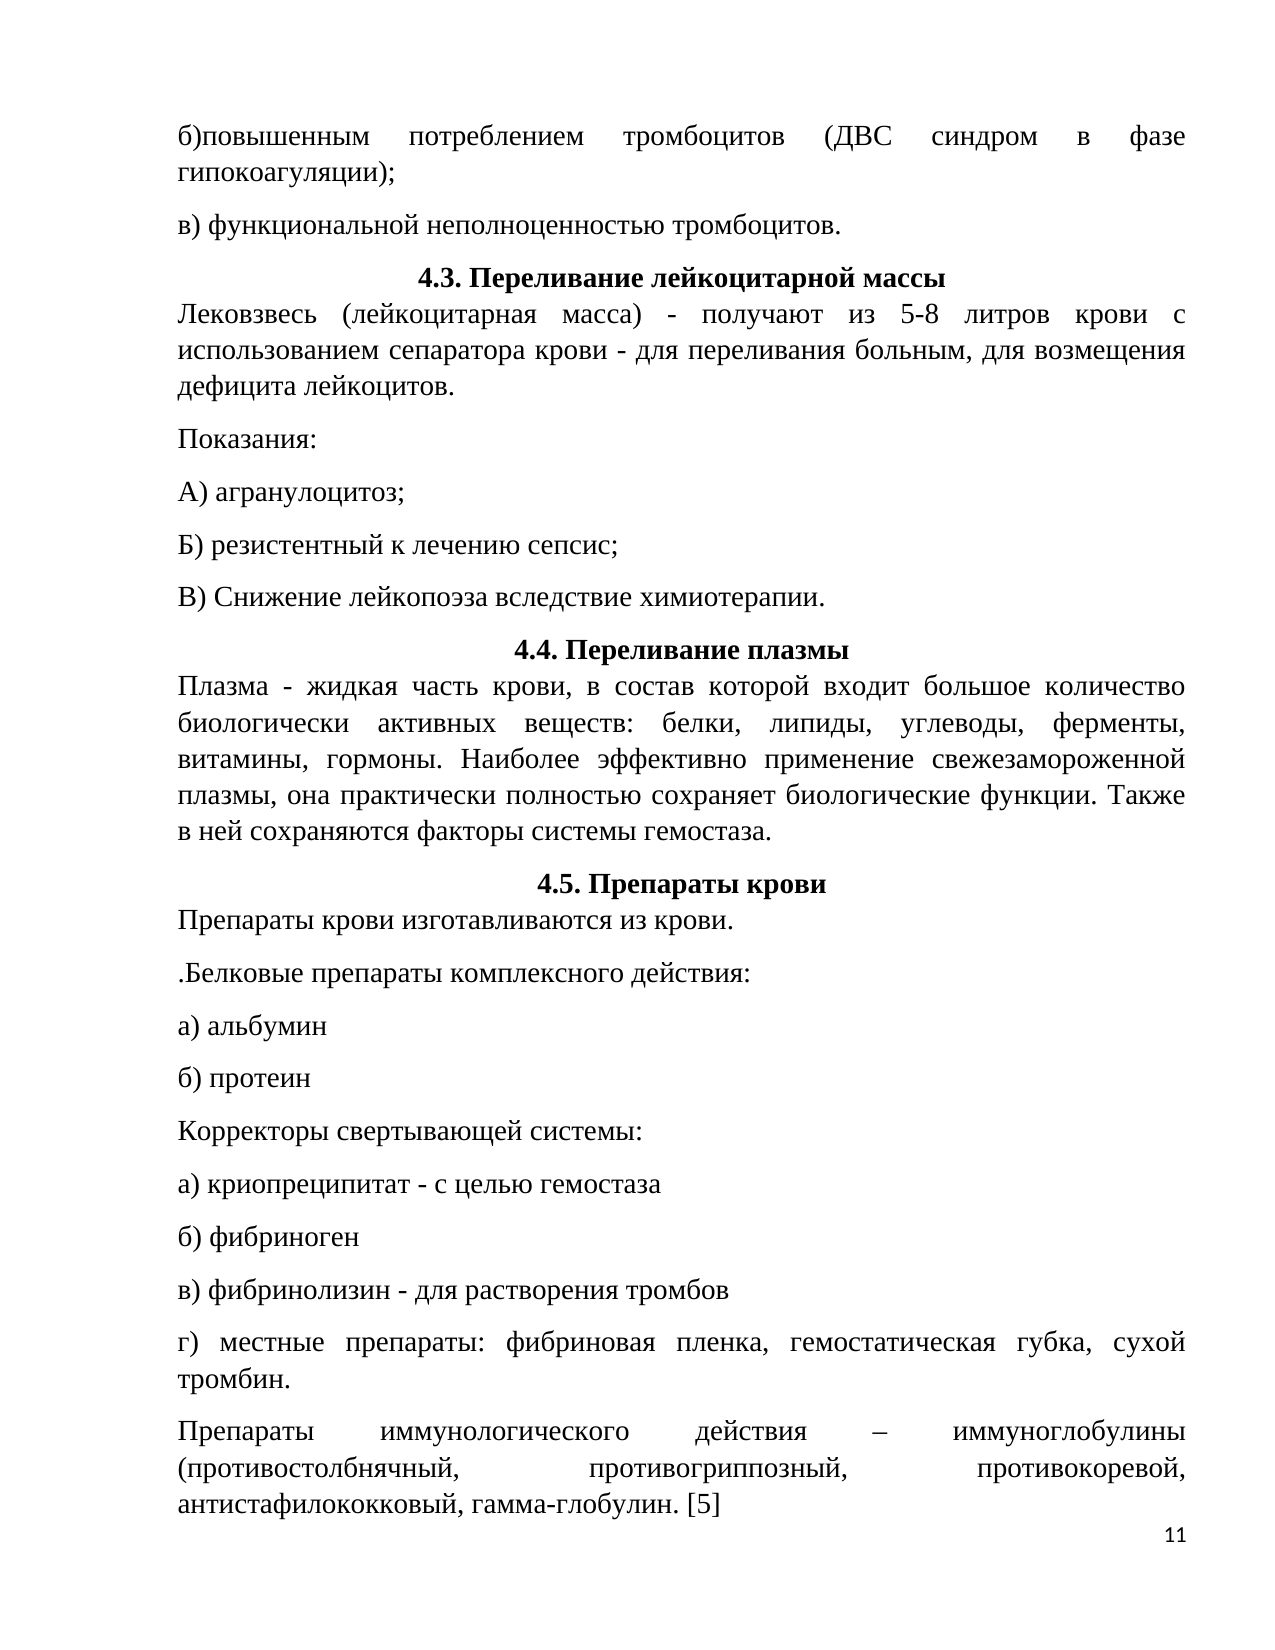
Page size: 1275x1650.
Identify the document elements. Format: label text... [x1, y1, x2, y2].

text Препараты иммунологического действия – иммуноглобулины (противостолбнячный, противогриппозный, противокоревой, антистафилококковый, гамма-глобулин. [5] [177, 1413, 1186, 1519]
text Лековзвесь (лейкоцитарная масса) - получают из 5-8 литров крови с использованием сепаратора крови - для переливания больным, для возмещения дефицита лейкоцитов. [177, 296, 1186, 402]
text б)повышенным потреблением тромбоцитов (ДВС синдром в фазе гипокоагуляции); [177, 118, 1186, 188]
text в) фибринолизин - для растворения тромбов [177, 1272, 1186, 1305]
text Корректоры свертывающей системы: [177, 1113, 1186, 1147]
subtitle 4.5. Препараты крови [177, 866, 1186, 899]
text Б) резистентный к лечению сепсис; [177, 527, 1186, 560]
text Препараты крови изготавливаются из крови. [177, 902, 1186, 936]
text в) функциональной неполноценностью тромбоцитов. [177, 207, 1186, 241]
subtitle 4.3. Переливание лейкоцитарной массы [177, 260, 1186, 293]
text .Белковые препараты комплексного действия: [177, 955, 1186, 988]
text В) Снижение лейкопоэза вследствие химиотерапии. [177, 579, 1186, 613]
subtitle 4.4. Переливание плазмы [177, 632, 1186, 666]
text г) местные препараты: фибриновая пленка, гемостатическая губка, сухой тромбин. [177, 1324, 1186, 1394]
text а) криопреципитат - с целью гемостаза [177, 1166, 1186, 1200]
text Плазма - жидкая часть крови, в состав которой входит большое количество биологически активных веществ: белки, липиды, углеводы, ферменты, витамины, гормоны. Наиболее эффективно применение свежезамороженной плазмы, она практически полностью сохраняет биологические функции. Также в ней сохраняются факторы системы гемостаза. [177, 668, 1186, 847]
text а) альбумин [177, 1008, 1186, 1041]
text Показания: [177, 421, 1186, 455]
text б) протеин [177, 1061, 1186, 1094]
text А) агранулоцитоз; [177, 474, 1186, 507]
text б) фибриноген [177, 1219, 1186, 1252]
